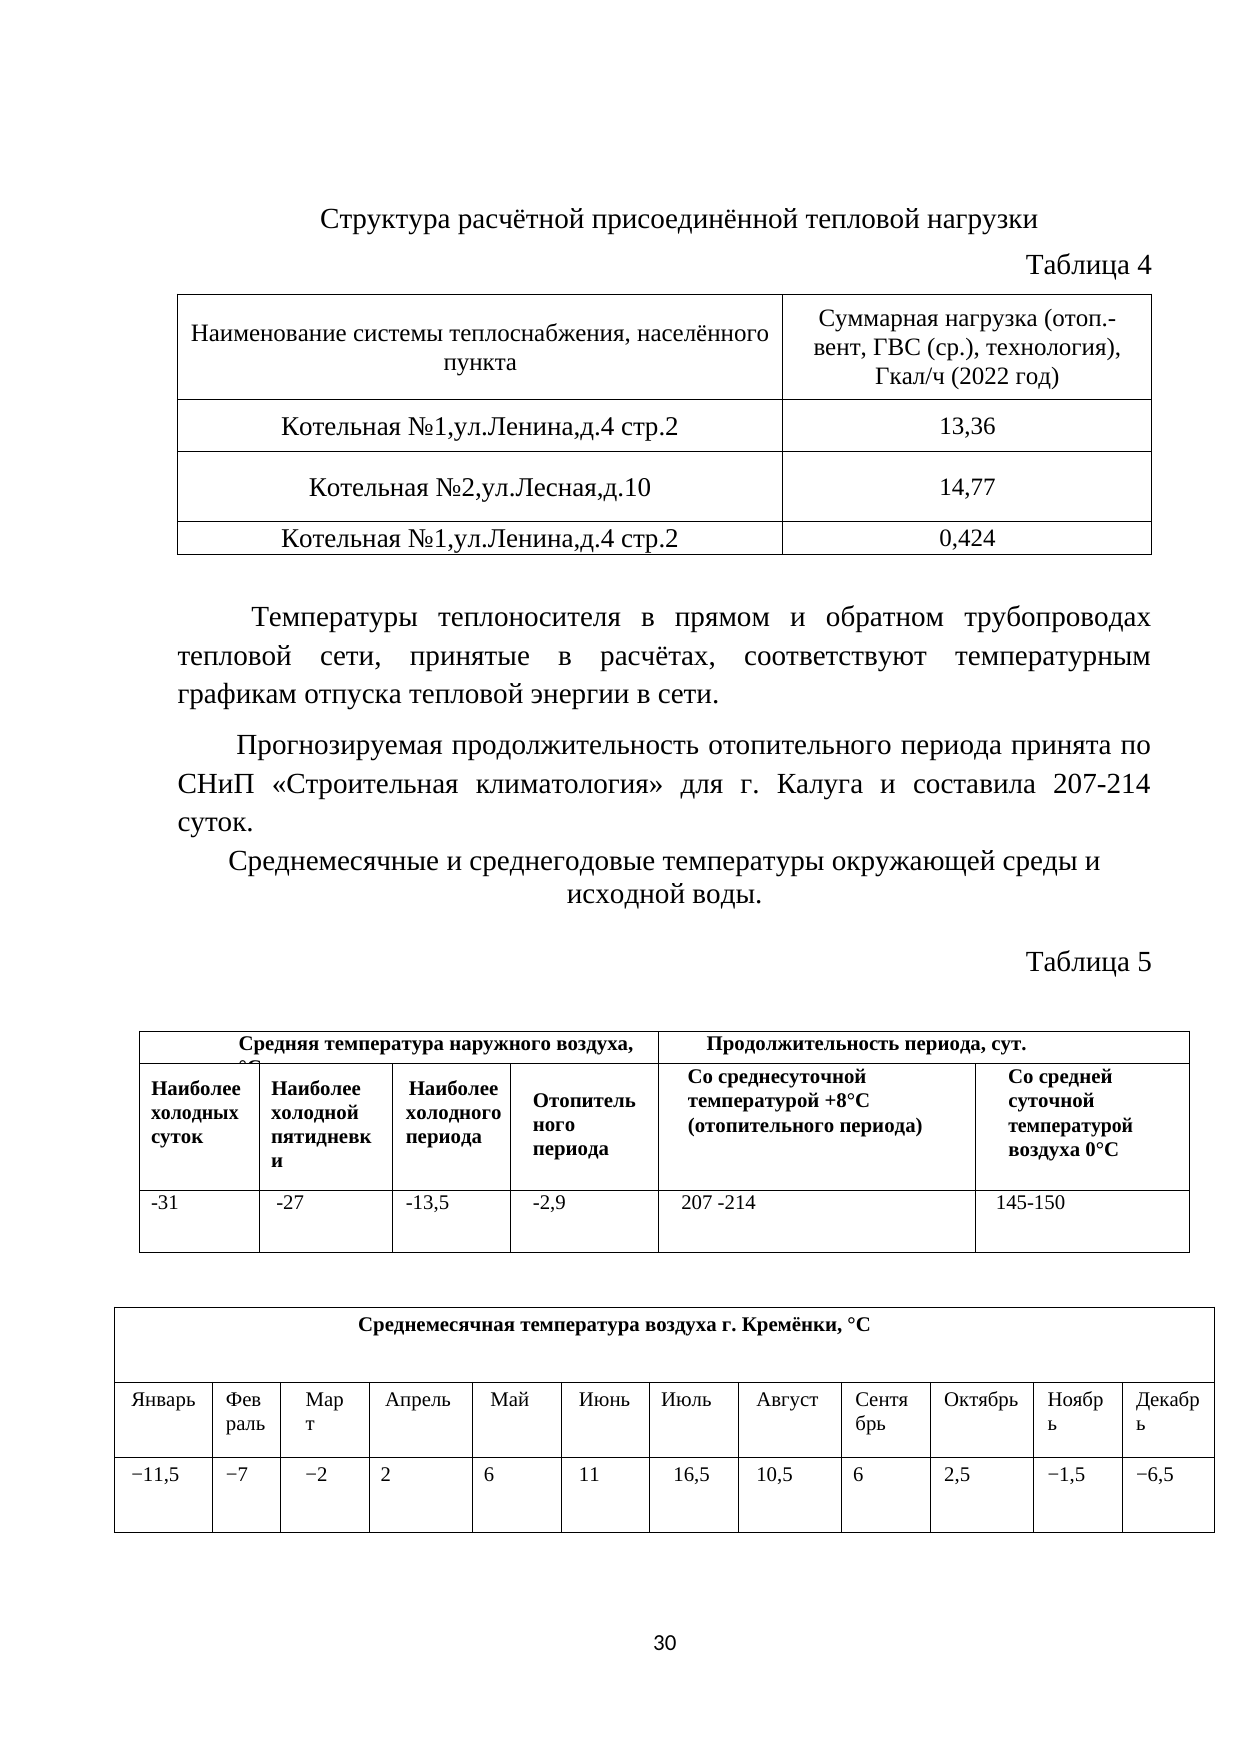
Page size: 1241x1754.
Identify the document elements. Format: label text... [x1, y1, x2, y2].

table_cell 0,424 [783, 522, 1151, 553]
text Таблица 5 [177, 944, 1152, 977]
table_cell Апрель [370, 1383, 472, 1457]
table_cell Котельная №1,ул.Ленина,д.4 стр.2 [178, 400, 782, 451]
table_cell Март [281, 1383, 369, 1457]
table_cell Сентябрь [842, 1383, 930, 1457]
table_cell Февраль [213, 1383, 280, 1457]
table_cell Наиболее холодного периода [393, 1064, 510, 1190]
table_cell Июнь [562, 1383, 649, 1457]
table_header Среднемесячная температура воздуха г. Кремёнки, °C [115, 1308, 1214, 1382]
table_cell Ноябрь [1034, 1383, 1122, 1457]
table_cell -13,5 [393, 1191, 510, 1252]
text Структура расчётной присоединённой тепловой нагрузки [207, 201, 1152, 235]
table_cell Июль [650, 1383, 738, 1457]
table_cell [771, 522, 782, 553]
table_cell Декабрь [1123, 1383, 1214, 1457]
table_cell 11 [562, 1458, 649, 1532]
table_cell Со средней суточной температурой воздуха 0°С [976, 1064, 1189, 1190]
text Таблица 4 [207, 247, 1152, 281]
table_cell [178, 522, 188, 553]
text Прогнозируемая продолжительность отопительного периода принята по СНиП «Строительная климатология» для г. Калуга и составила 207-214 суток. [177, 727, 1152, 838]
table_header Продолжительность периода, сут. [659, 1032, 1189, 1063]
table_cell −7 [213, 1458, 280, 1532]
table_cell 145-150 [976, 1191, 1189, 1252]
table_cell 6 [473, 1458, 561, 1532]
table_cell −2 [281, 1458, 369, 1532]
text Температуры теплоносителя в прямом и обратном трубопроводах тепловой сети, принятые в расчётах, соответствуют температурным графикам отпуска тепловой энергии в сети. [177, 599, 1152, 710]
table_cell Январь [115, 1383, 212, 1457]
table_cell Со среднесуточной температурой +8°С (отопительного периода) [659, 1064, 975, 1190]
text Среднемесячные и среднегодовые температуры окружающей среды и исходной воды. [177, 843, 1152, 910]
table_header Суммарная нагрузка (отоп.-вент, ГВС (ср.), технология), Гкал/ч (2022 год) [783, 295, 1151, 399]
table_cell -27 [260, 1191, 392, 1252]
table_cell 10,5 [739, 1458, 841, 1532]
table_cell 13,36 [783, 400, 1151, 451]
table_cell −11,5 [115, 1458, 212, 1532]
table_cell 16,5 [650, 1458, 738, 1532]
table_cell Отопительного периода [511, 1064, 658, 1190]
table_header Средняя температура наружного воздуха, °С [140, 1032, 658, 1063]
table_cell −1,5 [1034, 1458, 1122, 1532]
table_cell -31 [140, 1191, 259, 1252]
table_cell 2,5 [931, 1458, 1033, 1532]
table_cell 2 [370, 1458, 472, 1532]
table_cell Наиболее холодных суток [140, 1064, 259, 1190]
table_cell Наиболее холодной пятидневки [260, 1064, 392, 1190]
table_cell 207 -214 [659, 1191, 975, 1252]
table_cell −6,5 [1123, 1458, 1214, 1532]
table_cell Май [473, 1383, 561, 1457]
table_cell 14,77 [783, 452, 1151, 521]
table_cell -2,9 [511, 1191, 658, 1252]
table_cell Октябрь [931, 1383, 1033, 1457]
table_cell Август [739, 1383, 841, 1457]
table_cell 6 [842, 1458, 930, 1532]
table_cell Котельная №2,ул.Лесная,д.10 [178, 452, 782, 521]
table_header Наименование системы теплоснабжения, населённого пункта [178, 295, 782, 399]
